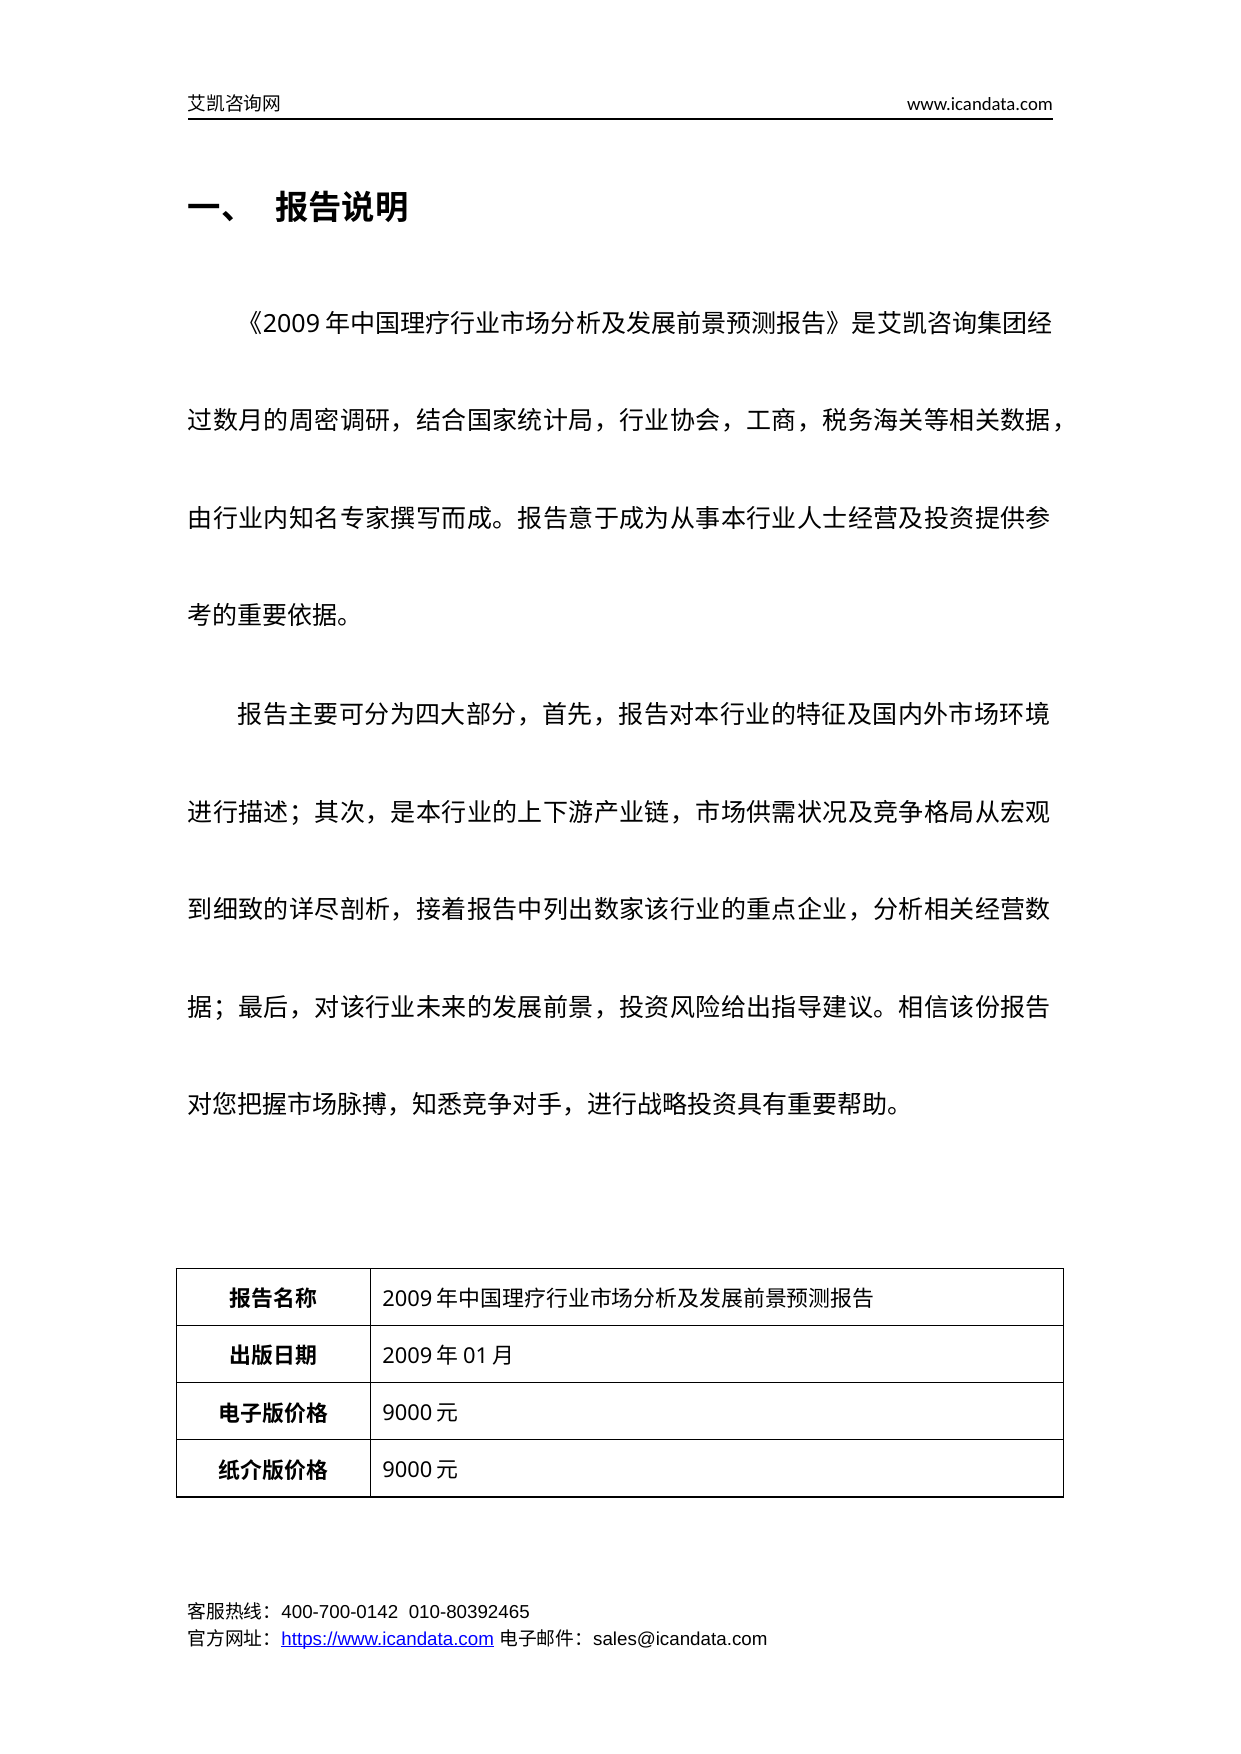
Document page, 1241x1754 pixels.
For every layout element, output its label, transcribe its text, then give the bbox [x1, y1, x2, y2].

table_cell 纸介版价格 [177, 1440, 370, 1496]
table_cell 出版日期 [177, 1326, 370, 1382]
table_cell 电子版价格 [177, 1383, 370, 1439]
table_header 2009年中国理疗行业市场分析及发展前景预测报告 [371, 1269, 1063, 1325]
table_cell 9000元 [371, 1440, 1063, 1496]
text 报告主要可分为四大部分，首先，报告对本行业的特征及国内外市场环境进行描述；其次，是本行业的上下游产业链，市场供需状况及竞争格局从宏观到细致的详尽剖析，接着报告中列出数家该行业的重点企业，分析相关经营数据；最后，对该行业未来的发展前景，投资风险给出指导建议。相信该份报告对您把握市场脉搏，知悉竞争对手，进行战略投资具有重要帮助。 [187, 681, 1053, 1136]
table_cell 2009年01月 [371, 1326, 1063, 1382]
table_header 报告名称 [177, 1269, 370, 1325]
subtitle 报告说明 [187, 172, 1053, 237]
table_cell 9000元 [371, 1383, 1063, 1439]
text 《2009年中国理疗行业市场分析及发展前景预测报告》是艾凯咨询集团经过数月的周密调研，结合国家统计局，行业协会，工商，税务海关等相关数据，由行业内知名专家撰写而成。报告意于成为从事本行业人士经营及投资提供参考的重要依据。 [187, 289, 1053, 646]
